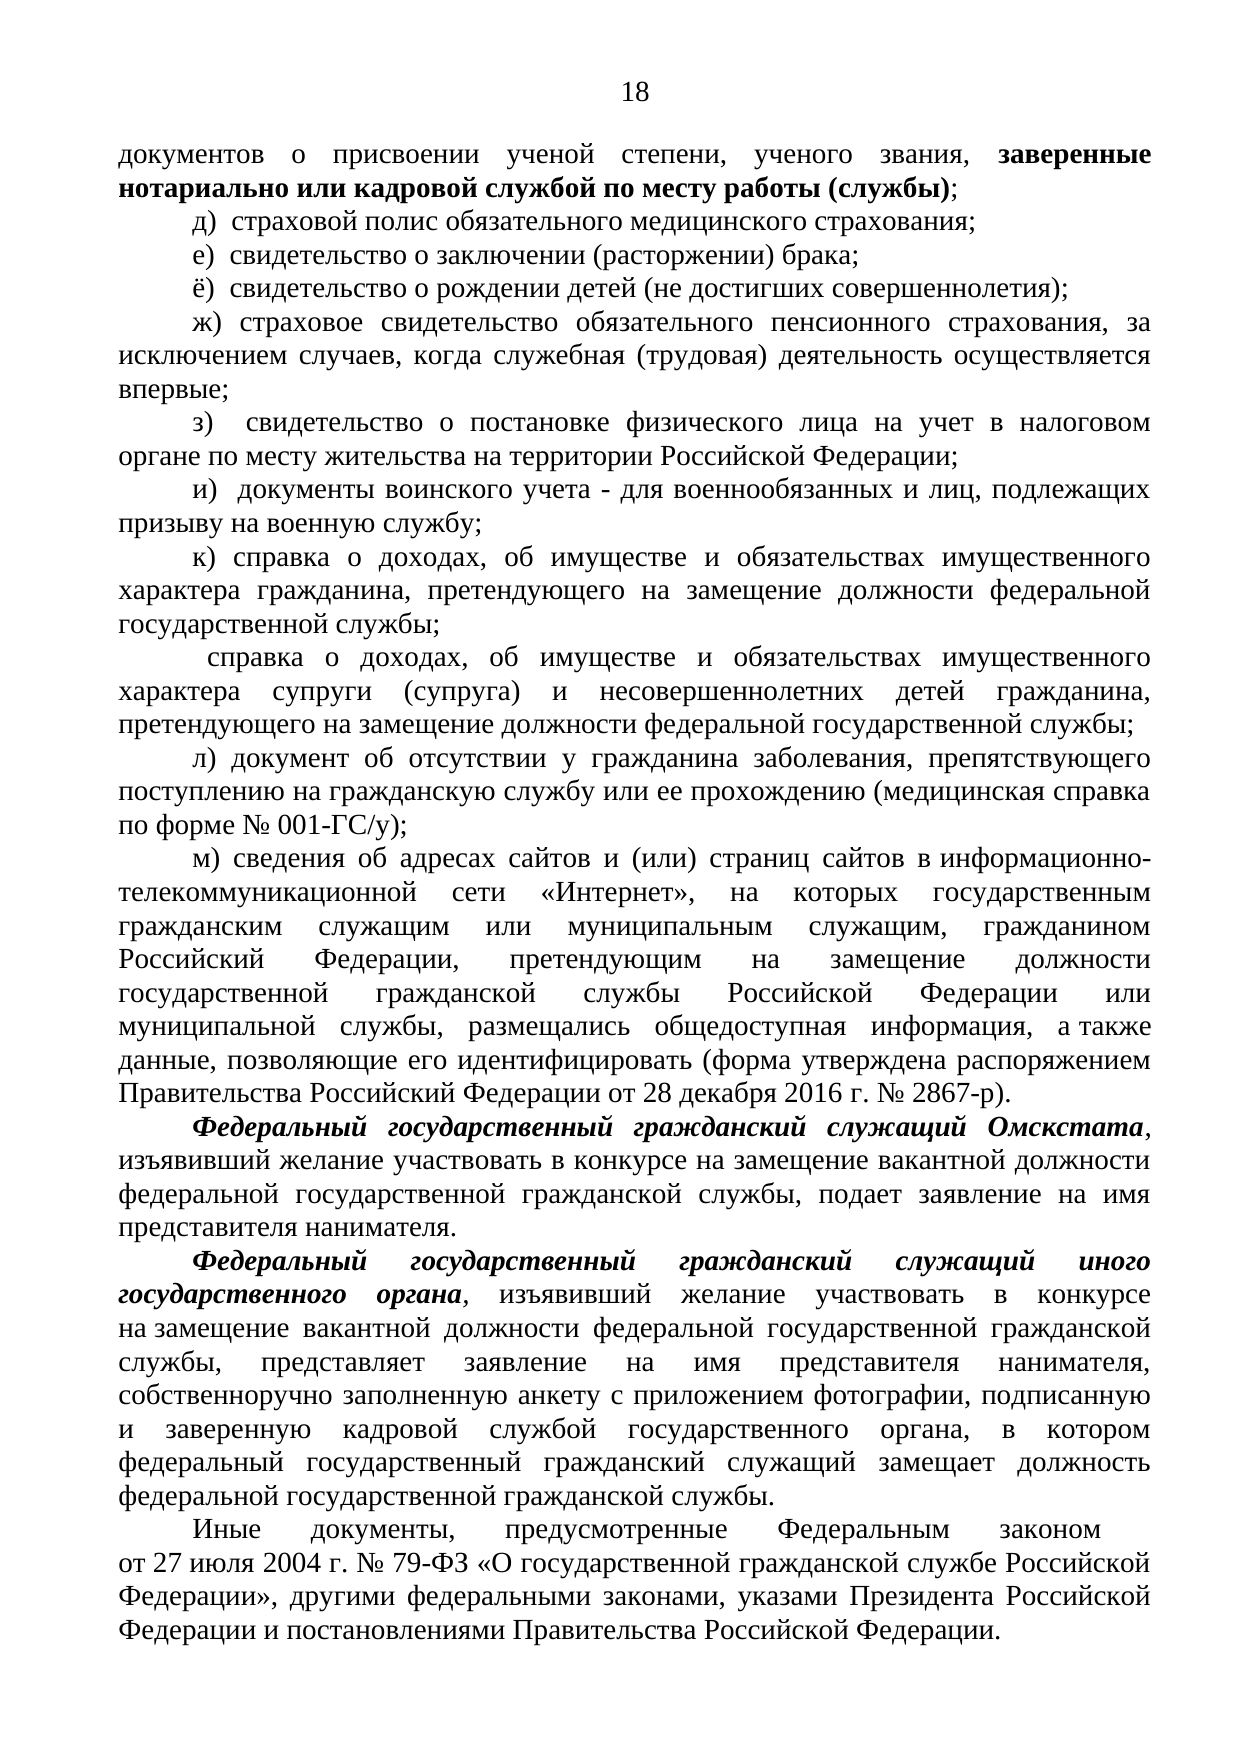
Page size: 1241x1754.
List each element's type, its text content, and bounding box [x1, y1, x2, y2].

text д) страховой полис обязательного медицинского страхования; [118, 203, 1152, 237]
text Иные документы, предусмотренные Федеральным законом от 27 июля 2004 г. № 79-ФЗ «О государственной гражданской службе Российской Федерации», другими федеральными законами, указами Президента Российской Федерации и постановлениями Правительства Российской Федерации. [118, 1511, 1152, 1646]
text м) сведения об адресах сайтов и (или) страниц сайтов в информационно-телекоммуникационной сети «Интернет», на которых государственным гражданским служащим или муниципальным служащим, гражданином Российский Федерации, претендующим на замещение должности государственной гражданской службы Российской Федерации или муниципальной службы, размещались общедоступная информация, а также данные, позволяющие его идентифицировать (форма утверждена распоряжением Правительства Российский Федерации от 28 декабря 2016 г. № 2867-р). [118, 841, 1152, 1109]
text е) свидетельство о заключении (расторжении) брака; [118, 237, 1152, 270]
text ж) страховое свидетельство обязательного пенсионного страхования, за исключением случаев, когда служебная (трудовая) деятельность осуществляется впервые; [118, 304, 1152, 404]
text ё) свидетельство о рождении детей (не достигших совершеннолетия); [118, 270, 1152, 304]
text Федеральный государственный гражданский служащий Омскстата, изъявивший желание участвовать в конкурсе на замещение вакантной должности федеральной государственной гражданской службы, подает заявление на имя представителя нанимателя. [118, 1109, 1152, 1243]
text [118, 136, 1152, 203]
text и) документы воинского учета - для военнообязанных и лиц, подлежащих призыву на военную службу; [118, 472, 1152, 539]
text з) свидетельство о постановке физического лица на учет в налоговом органе по месту жительства на территории Российской Федерации; [118, 404, 1152, 472]
text справка о доходах, об имуществе и обязательствах имущественного характера супруги (супруга) и несовершеннолетних детей гражданина, претендующего на замещение должности федеральной государственной службы; [118, 639, 1152, 740]
text к) справка о доходах, об имуществе и обязательствах имущественного характера гражданина, претендующего на замещение должности федеральной государственной службы; [118, 539, 1152, 639]
text Федеральный государственный гражданский служащий иного государственного органа, изъявивший желание участвовать в конкурсе на замещение вакантной должности федеральной государственной гражданской службы, представляет заявление на имя представителя нанимателя, собственноручно заполненную анкету с приложением фотографии, подписанную и заверенную кадровой службой государственного органа, в котором федеральный государственный гражданский служащий замещает должность федеральной государственной гражданской службы. [118, 1243, 1152, 1511]
text л) документ об отсутствии у гражданина заболевания, препятствующего поступлению на гражданскую службу или ее прохождению (медицинская справка по форме № 001-ГС/у); [118, 740, 1152, 841]
